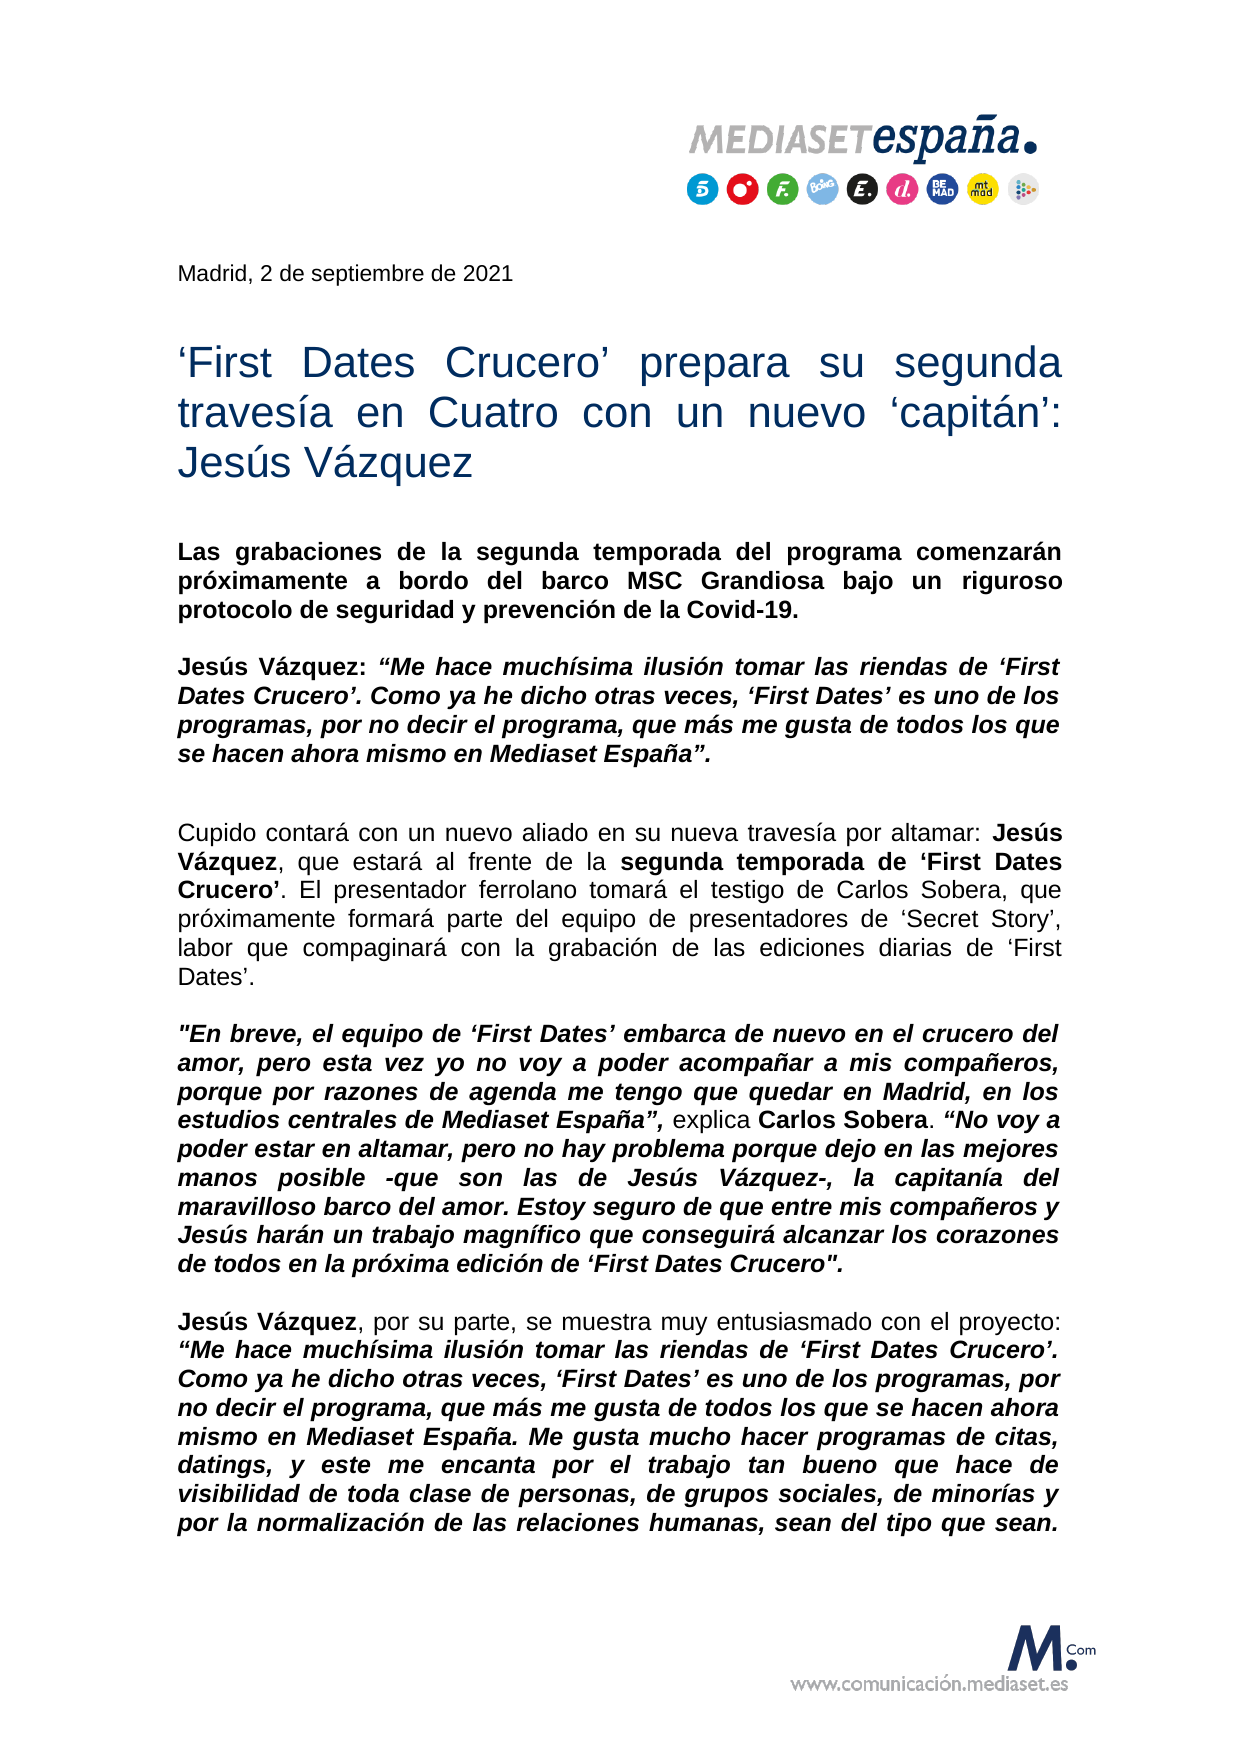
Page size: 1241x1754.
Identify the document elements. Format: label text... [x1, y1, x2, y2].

text "En breve, el equipo de ‘First Dates’ embarca de nuevo en el crucero del amor, pero esta vez yo no voy a poder acompañar a mis compañeros, porque por razones de agenda me tengo que quedar en Madrid, en los estudios centrales de Mediaset España”, explica Carlos Sobera. “No voy a poder estar en altamar, pero no hay problema porque dejo en las mejores manos posible -que son las de Jesús Vázquez-, la capitanía del maravilloso barco del amor. Estoy seguro de que entre mis compañeros y Jesús harán un trabajo magnífico que conseguirá alcanzar los corazones de todos en la próxima edición de ‘First Dates Crucero". [177, 1019, 1063, 1278]
text ‘First Dates Crucero’ prepara su segunda travesía en Cuatro con un nuevo ‘capitán’: Jesús Vázquez [177, 336, 1063, 487]
picture [623, 103, 1105, 215]
text Jesús Vázquez: “Me hace muchísima ilusión tomar las riendas de ‘First Dates Crucero’. Como ya he dicho otras veces, ‘First Dates’ es uno de los programas, por no decir el programa, que más me gusta de todos los que se hacen ahora mismo en Mediaset España”. [177, 652, 1063, 767]
text Madrid, 2 de septiembre de 2021 [177, 259, 1063, 286]
text Cupido contará con un nuevo aliado en su nueva travesía por altamar: Jesús Vázquez, que estará al frente de la segunda temporada de ‘First Dates Crucero’. El presentador ferrolano tomará el testigo de Carlos Sobera, que próximamente formará parte del equipo de presentadores de ‘Secret Story’, labor que compaginará con la grabación de las ediciones diarias de ‘First Dates’. [177, 818, 1063, 990]
text Las grabaciones de la segunda temporada del programa comenzarán próximamente a bordo del barco MSC Grandiosa bajo un riguroso protocolo de seguridad y prevención de la Covid-19. [177, 537, 1063, 624]
picture [777, 1602, 1240, 1709]
